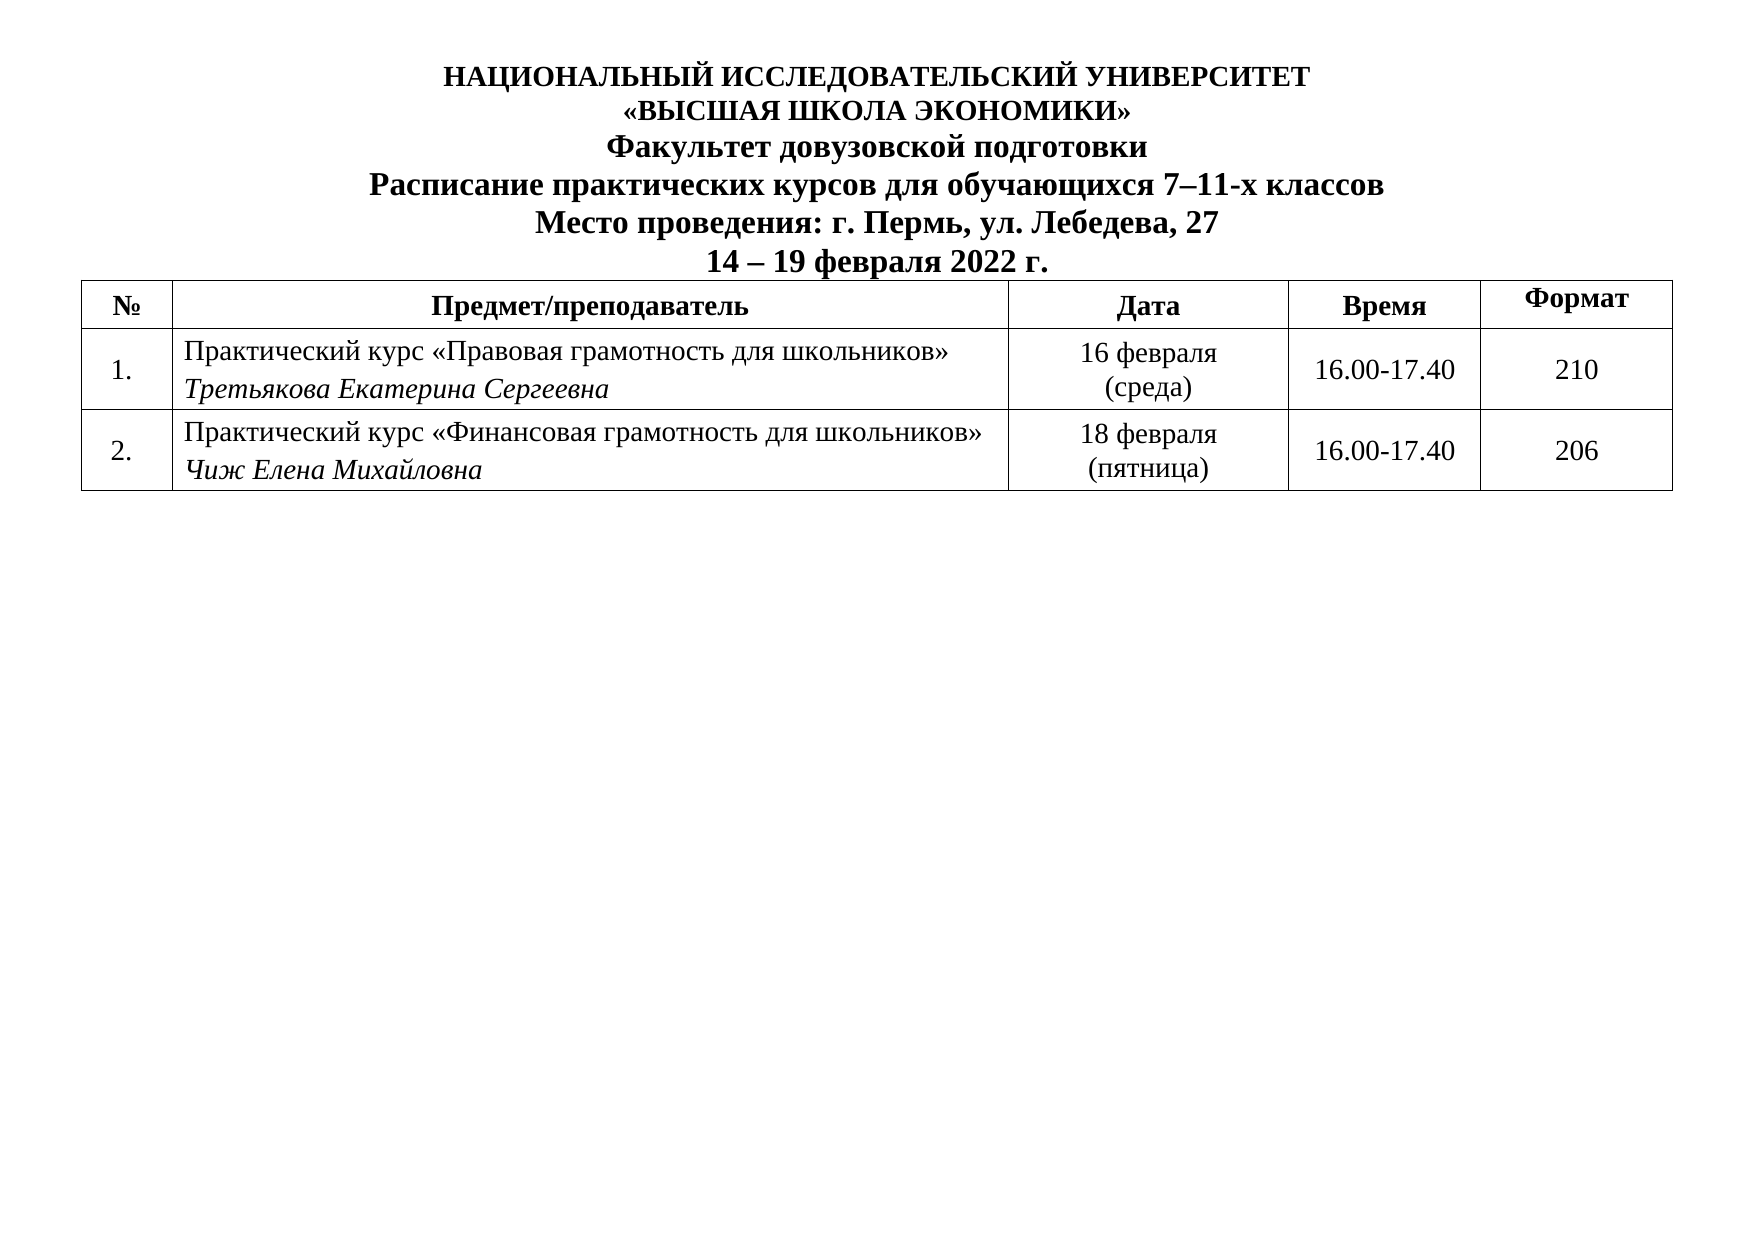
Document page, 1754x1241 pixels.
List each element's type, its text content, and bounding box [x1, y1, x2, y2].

subtitle Факультет довузовской подготовки [118, 126, 1636, 164]
table_cell 206 [1481, 410, 1672, 489]
table_cell 16.00-17.40 [1289, 410, 1480, 489]
table_cell 210 [1481, 329, 1672, 409]
table_header Предмет/преподаватель [173, 281, 1008, 328]
table_header Время [1289, 281, 1480, 328]
table_header Формат [1481, 281, 1672, 328]
text «ВЫСШАЯ ШКОЛА ЭКОНОМИКИ» [118, 93, 1636, 126]
table_cell [82, 410, 172, 489]
table_cell [82, 329, 172, 409]
subtitle Расписание практических курсов для обучающихся 7–11-х классов [118, 164, 1636, 203]
table_cell 16 февраля (среда) [1009, 329, 1288, 409]
table_header Дата [1009, 281, 1288, 328]
table_cell 16.00-17.40 [1289, 329, 1480, 409]
subtitle Место проведения: г. Пермь, ул. Лебедева, 27 [118, 203, 1636, 241]
subtitle 14 – 19 февраля 2022 г. [118, 241, 1636, 279]
table_cell Практический курс «Финансовая грамотность для школьников» Чиж Елена Михайловна [173, 410, 1008, 489]
table_cell Практический курс «Правовая грамотность для школьников» Третьякова Екатерина Сергеевна [173, 329, 1008, 409]
table_header № [82, 281, 172, 328]
text НАЦИОНАЛЬНЫЙ ИССЛЕДОВАТЕЛЬСКИЙ УНИВЕРСИТЕТ [118, 59, 1636, 93]
table_cell 18 февраля (пятница) [1009, 410, 1288, 489]
